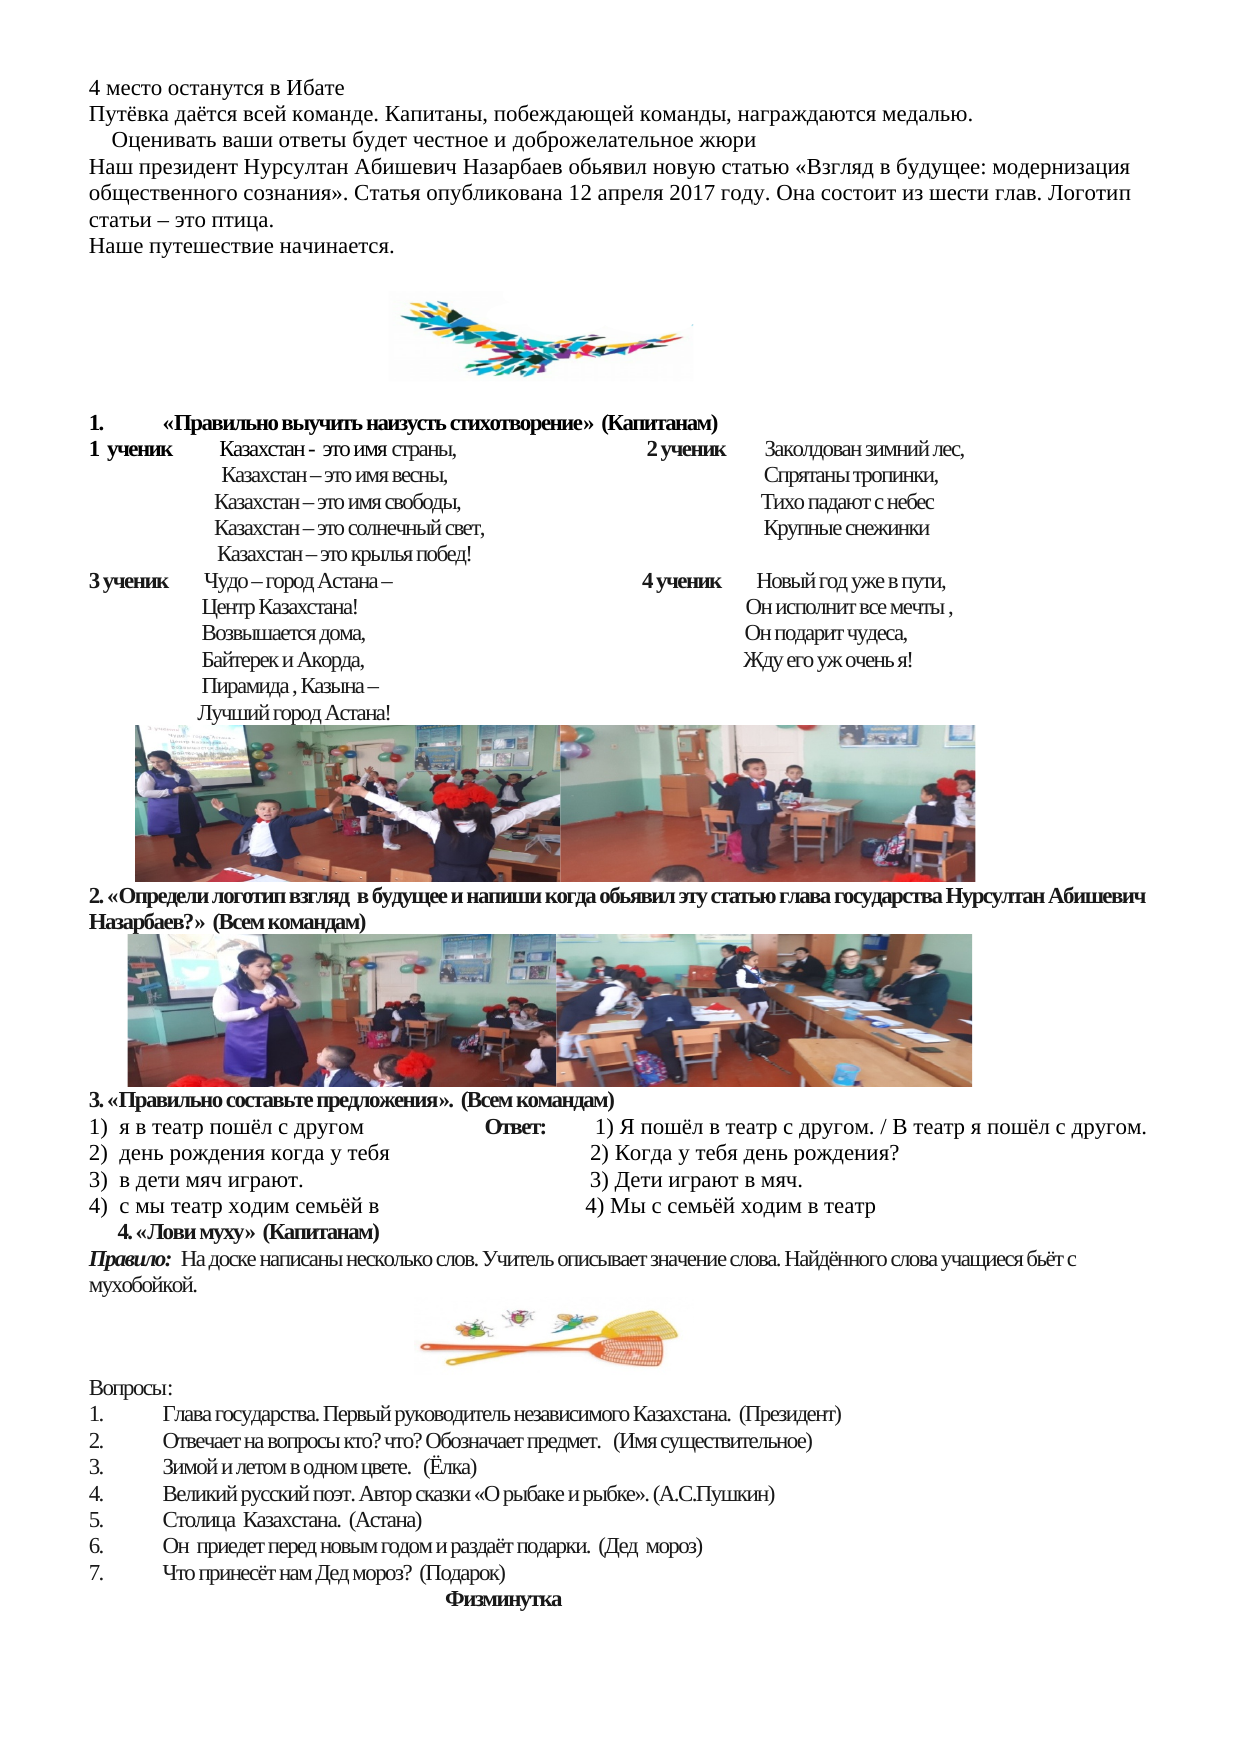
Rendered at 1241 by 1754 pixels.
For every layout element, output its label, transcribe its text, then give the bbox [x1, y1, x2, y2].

text Правило: На доске написаны несколько слов. Учитель описывает значение слова. Найдённого слова учащиеся бьёт с мухобойкой. [89, 1245, 1181, 1297]
text 3) в дети мяч играют. 3) Дети играют в мяч. [89, 1166, 1181, 1192]
text Возвышается дома, Он подарит чудеса, [89, 619, 1181, 646]
list Столица Казахстана. (Астана) [89, 1506, 1181, 1532]
text Наше путешествие начинается. [89, 232, 1181, 258]
list Великий русский поэт. Автор сказки «О рыбаке и рыбке». (А.С.Пушкин) [89, 1479, 1181, 1506]
text Казахстан – это крылья побед! [89, 540, 1181, 567]
list Отвечает на вопросы кто? что? Обозначает предмет. (Имя существительное) [89, 1427, 1181, 1453]
picture [127, 934, 973, 1087]
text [89, 74, 1181, 127]
text Физминутка [89, 1585, 1181, 1611]
text Казахстан – это имя весны, Спрятаны тропинки, [89, 461, 1181, 488]
text Центр Казахстана! Он исполнит все мечты , [89, 593, 1181, 619]
text Вопросы: [89, 1374, 1181, 1401]
text Байтерек и Акорда, Жду его уж очень я! [89, 646, 1181, 672]
list Он приедет перед новым годом и раздаёт подарки. (Дед мороз) [89, 1532, 1181, 1559]
picture [387, 274, 695, 409]
text 4) с мы театр ходим семьёй в 4) Мы с семьёй ходим в театр [89, 1192, 1181, 1218]
text 4. «Лови муху» (Капитанам) [89, 1218, 1181, 1245]
text Казахстан – это имя свободы, Тихо падают с небес [89, 488, 1181, 514]
text 1 ученик Казахстан - это имя страны, 2 ученик Заколдован зимний лес, [89, 435, 1181, 461]
picture [414, 1297, 694, 1375]
text Оценивать ваши ответы будет честное и доброжелательное жюри Наш президент Нурсултан Абишевич Назарбаев обьявил новую статью «Взгляд в будущее: модернизация общественного сознания». Статья опубликована 12 апреля 2017 году. Она состоит из шести глав. Логотип статьи – это птица. [89, 127, 1181, 232]
text 3. «Правильно составьте предложения». (Всем командам) [89, 1087, 1181, 1113]
text 3 ученик Чудо – город Астана – 4 ученик Новый год уже в пути, [89, 567, 1181, 593]
list «Правильно выучить наизусть стихотворение» (Капитанам) [89, 258, 1181, 435]
picture [135, 725, 976, 882]
list Зимой и летом в одном цвете. (Ёлка) [89, 1453, 1181, 1479]
text 1) я в театр пошёл с другом Ответ: 1) Я пошёл в театр с другом. / В театр я пошёл с другом. 2) день рождения когда у тебя 2) Когда у тебя день рождения? [89, 1113, 1181, 1166]
text Лучший город Астана! [89, 698, 1181, 725]
list Что принесёт нам Дед мороз? (Подарок) [89, 1559, 1181, 1585]
list Глава государства. Первый руководитель независимого Казахстана. (Президент) [89, 1401, 1181, 1427]
text Казахстан – это солнечный свет, Крупные снежинки [89, 514, 1181, 540]
text Пирамида , Казына – [89, 672, 1181, 698]
